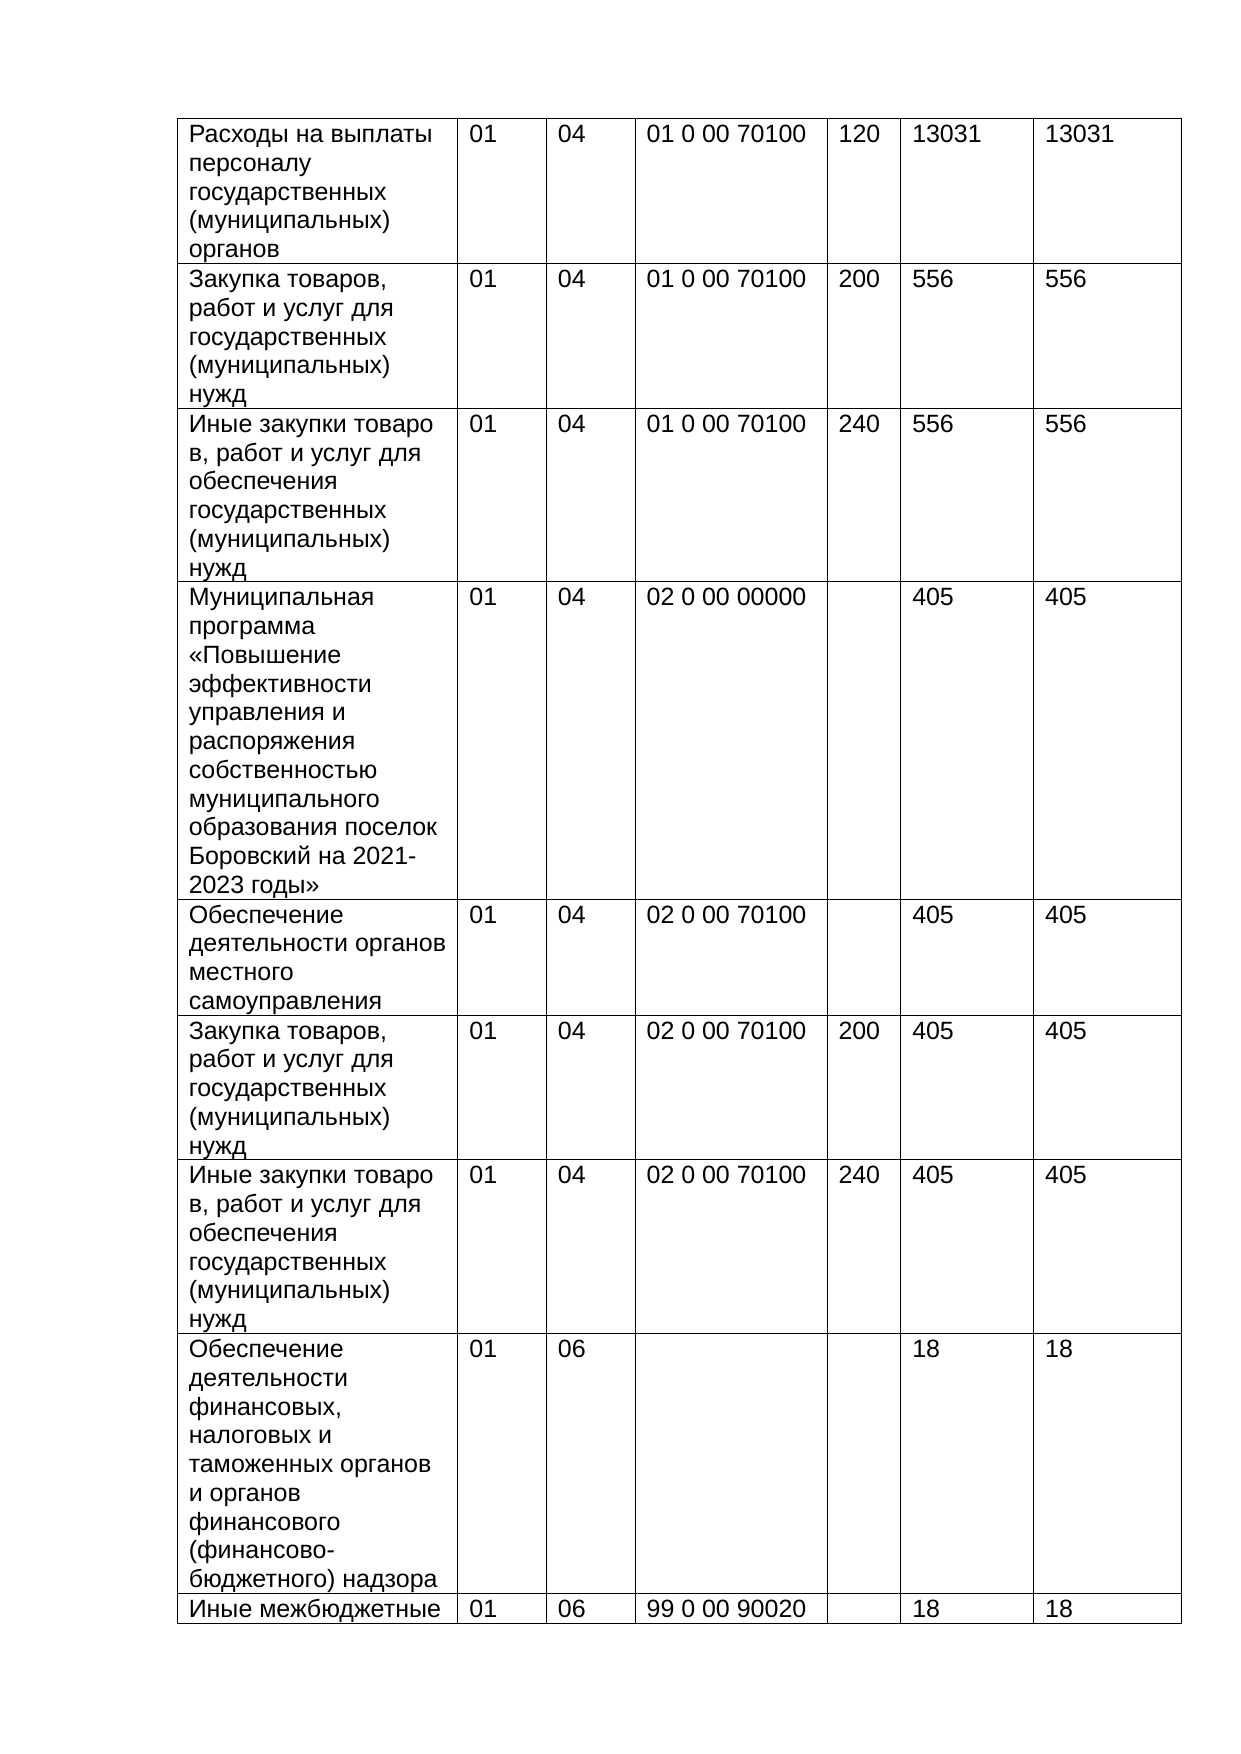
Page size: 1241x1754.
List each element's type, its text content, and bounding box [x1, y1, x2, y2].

table_cell 01 [458, 1016, 546, 1159]
table_cell 18 [1034, 1334, 1181, 1593]
table_cell 02 0 00 00000 [636, 582, 827, 898]
table_cell 01 [458, 119, 546, 263]
table_cell [828, 582, 900, 898]
table_cell 04 [547, 1160, 635, 1333]
table_cell 405 [901, 1160, 1033, 1333]
table_cell 01 0 00 70100 [636, 264, 827, 408]
table_cell 405 [1034, 900, 1181, 1014]
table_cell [178, 1594, 457, 1622]
table_cell [828, 900, 900, 1014]
table_cell 556 [901, 409, 1033, 581]
table_cell 405 [1034, 582, 1181, 898]
table_cell 01 [458, 409, 546, 581]
table_cell Иные закупки товаров, работ и услуг для обеспечения государственных (муниципальных) нужд [178, 1160, 457, 1333]
table_cell 01 [458, 900, 546, 1014]
table_cell 200 [828, 264, 900, 408]
table_cell 01 [458, 1334, 546, 1593]
table_cell 556 [901, 264, 1033, 408]
table_cell 120 [828, 119, 900, 263]
table_cell 240 [828, 1160, 900, 1333]
table_cell 556 [1034, 264, 1181, 408]
table_cell 13031 [1034, 119, 1181, 263]
table_cell 04 [547, 1016, 635, 1159]
table_cell 405 [1034, 1160, 1181, 1333]
table_cell [828, 1334, 900, 1593]
table_cell 04 [547, 582, 635, 898]
table_cell 01 0 00 70100 [636, 119, 827, 263]
table_cell Иные закупки товаров, работ и услуг для обеспечения государственных (муниципальных) нужд [178, 409, 457, 581]
table_cell Муниципальная программа «Повышение эффективности управления и распоряжения собственностью муниципального образования поселок Боровский на 2021-2023 годы» [178, 582, 457, 898]
table_cell Закупка товаров, работ и услуг для государственных (муниципальных) нужд [178, 1016, 457, 1159]
table_cell 02 0 00 70100 [636, 1160, 827, 1333]
table_cell 01 0 00 70100 [636, 409, 827, 581]
table_cell 405 [1034, 1016, 1181, 1159]
table_cell 99 0 00 90020 [636, 1594, 827, 1622]
table_cell 04 [547, 264, 635, 408]
table_cell 02 0 00 70100 [636, 1016, 827, 1159]
table_cell 556 [1034, 409, 1181, 581]
table_cell 200 [828, 1016, 900, 1159]
table_cell [636, 1334, 827, 1593]
table_cell 04 [547, 119, 635, 263]
table_cell [828, 1594, 900, 1622]
table_cell 01 [458, 264, 546, 408]
table_cell 18 [901, 1334, 1033, 1593]
table_cell 04 [547, 900, 635, 1014]
table_cell 13031 [901, 119, 1033, 263]
table_cell 18 [901, 1594, 1033, 1622]
table_cell 405 [901, 900, 1033, 1014]
table_cell 02 0 00 70100 [636, 900, 827, 1014]
table_cell 01 [458, 1160, 546, 1333]
table_cell 01 [458, 1594, 546, 1622]
table_cell 405 [901, 1016, 1033, 1159]
table_cell 18 [1034, 1594, 1181, 1622]
table_cell Обеспечение деятельности финансовых, налоговых и таможенных органов и органов финансового (финансово-бюджетного) надзора [178, 1334, 457, 1593]
table_cell 06 [547, 1594, 635, 1622]
table_cell 06 [547, 1334, 635, 1593]
table_cell 01 [458, 582, 546, 898]
table_cell 405 [901, 582, 1033, 898]
table_cell Обеспечение деятельности органов местного самоуправления [178, 900, 457, 1014]
table_cell Закупка товаров, работ и услуг для государственных (муниципальных) нужд [178, 264, 457, 408]
table_cell Расходы на выплаты персоналу государственных (муниципальных) органов [178, 119, 457, 263]
table_cell 04 [547, 409, 635, 581]
table_cell 240 [828, 409, 900, 581]
